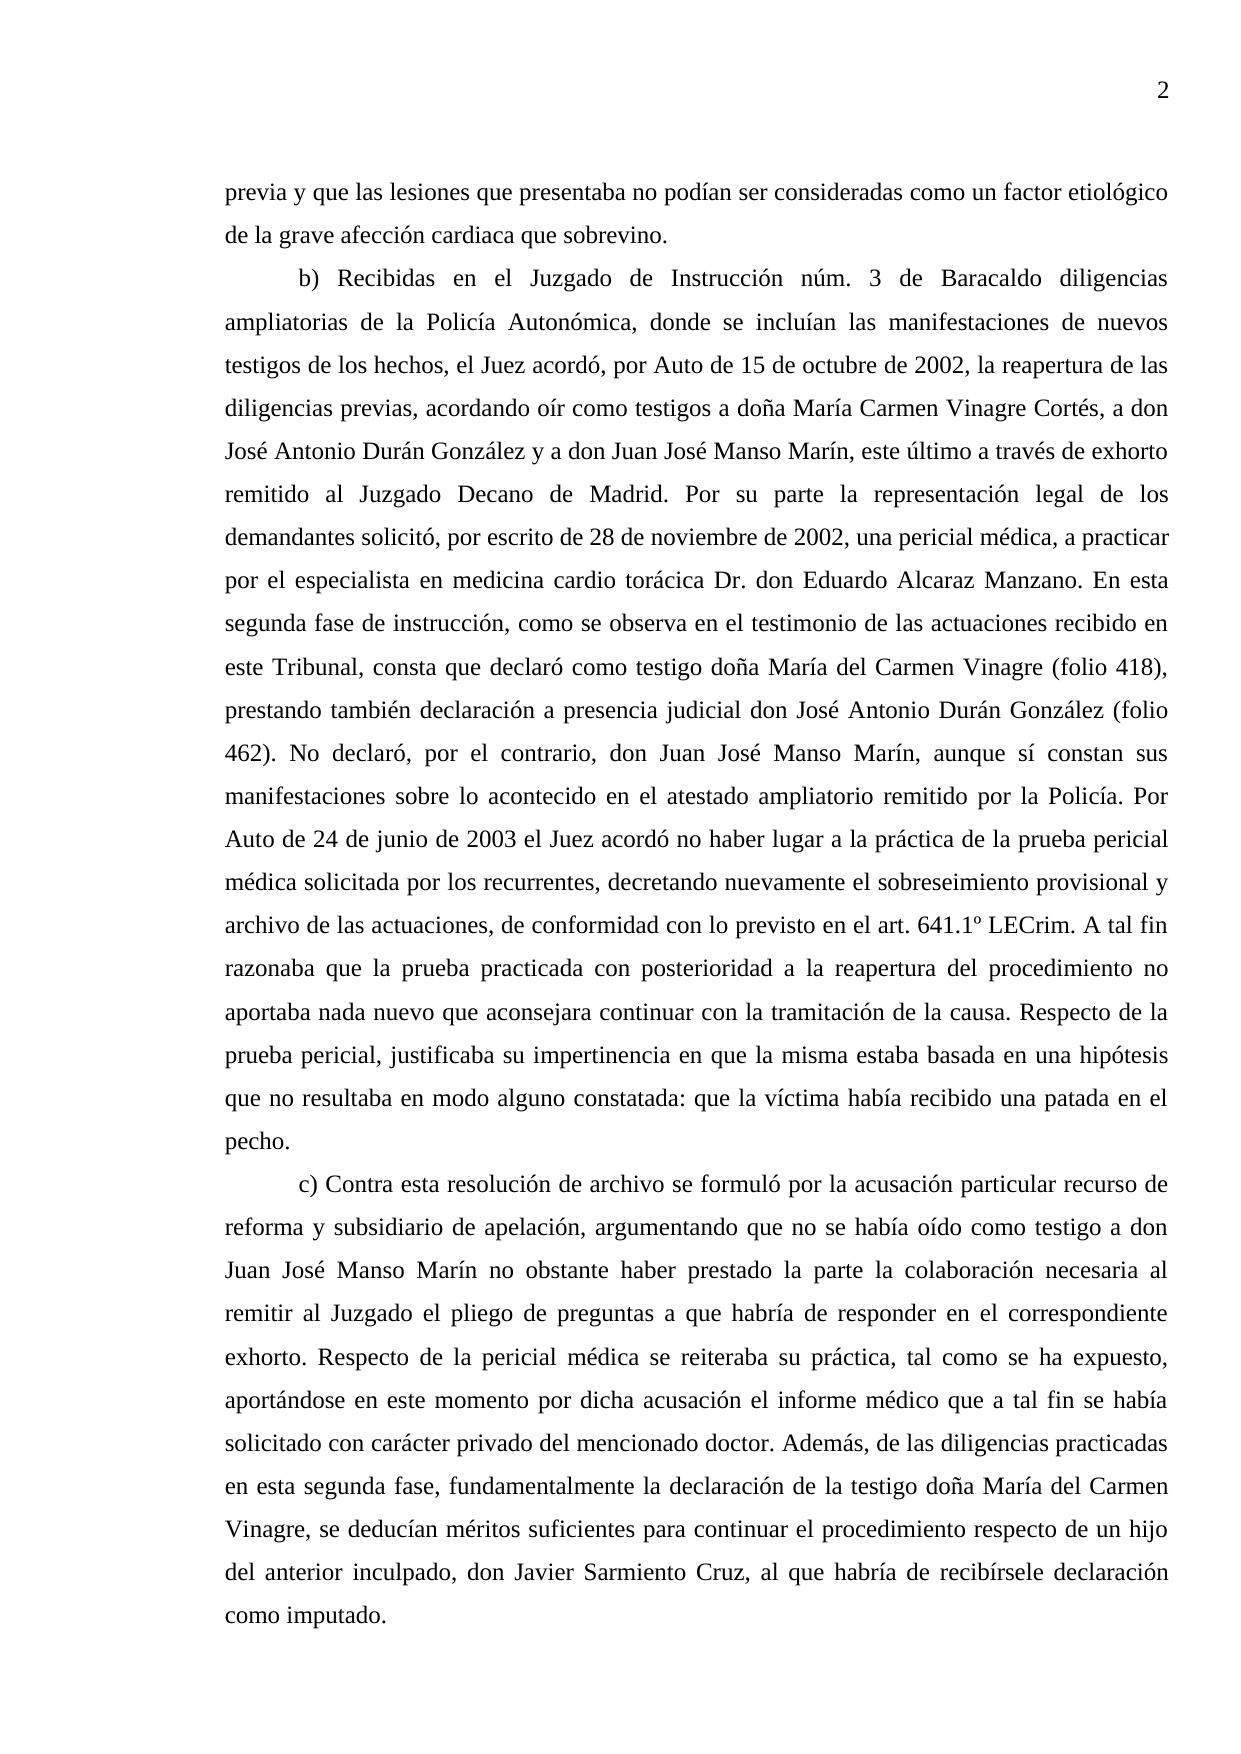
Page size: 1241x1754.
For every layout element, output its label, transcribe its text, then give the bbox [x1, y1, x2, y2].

text c) Contra esta resolución de archivo se formuló por la acusación particular recurso de reforma y subsidiario de apelación, argumentando que no se había oído como testigo a don Juan José Manso Marín no obstante haber prestado la parte la colaboración necesaria al remitir al Juzgado el pliego de preguntas a que habría de responder en el correspondiente exhorto. Respecto de la pericial médica se reiteraba su práctica, tal como se ha expuesto, aportándose en este momento por dicha acusación el informe médico que a tal fin se había solicitado con carácter privado del mencionado doctor. Además, de las diligencias practicadas en esta segunda fase, fundamentalmente la declaración de la testigo doña María del Carmen Vinagre, se deducían méritos suficientes para continuar el procedimiento respecto de un hijo del anterior inculpado, don Javier Sarmiento Cruz, al que habría de recibírsele declaración como imputado. [224, 1169, 1169, 1629]
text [224, 177, 1169, 249]
text b) Recibidas en el Juzgado de Instrucción núm. 3 de Baracaldo diligencias ampliatorias de la Policía Autonómica, donde se incluían las manifestaciones de nuevos testigos de los hechos, el Juez acordó, por Auto de 15 de octubre de 2002, la reapertura de las diligencias previas, acordando oír como testigos a doña María Carmen Vinagre Cortés, a don José Antonio Durán González y a don Juan José Manso Marín, este último a través de exhorto remitido al Juzgado Decano de Madrid. Por su parte la representación legal de los demandantes solicitó, por escrito de 28 de noviembre de 2002, una pericial médica, a practicar por el especialista en medicina cardio torácica Dr. don Eduardo Alcaraz Manzano. En esta segunda fase de instrucción, como se observa en el testimonio de las actuaciones recibido en este Tribunal, consta que declaró como testigo doña María del Carmen Vinagre (folio 418), prestando también declaración a presencia judicial don José Antonio Durán González (folio 462). No declaró, por el contrario, don Juan José Manso Marín, aunque sí constan sus manifestaciones sobre lo acontecido en el atestado ampliatorio remitido por la Policía. Por Auto de 24 de junio de 2003 el Juez acordó no haber lugar a la práctica de la prueba pericial médica solicitada por los recurrentes, decretando nuevamente el sobreseimiento provisional y archivo de las actuaciones, de conformidad con lo previsto en el art. 641.1º LECrim. A tal fin razonaba que la prueba practicada con posterioridad a la reapertura del procedimiento no aportaba nada nuevo que aconsejara continuar con la tramitación de la causa. Respecto de la prueba pericial, justificaba su impertinencia en que la misma estaba basada en una hipótesis que no resultaba en modo alguno constatada: que la víctima había recibido una patada en el pecho. [224, 263, 1169, 1155]
